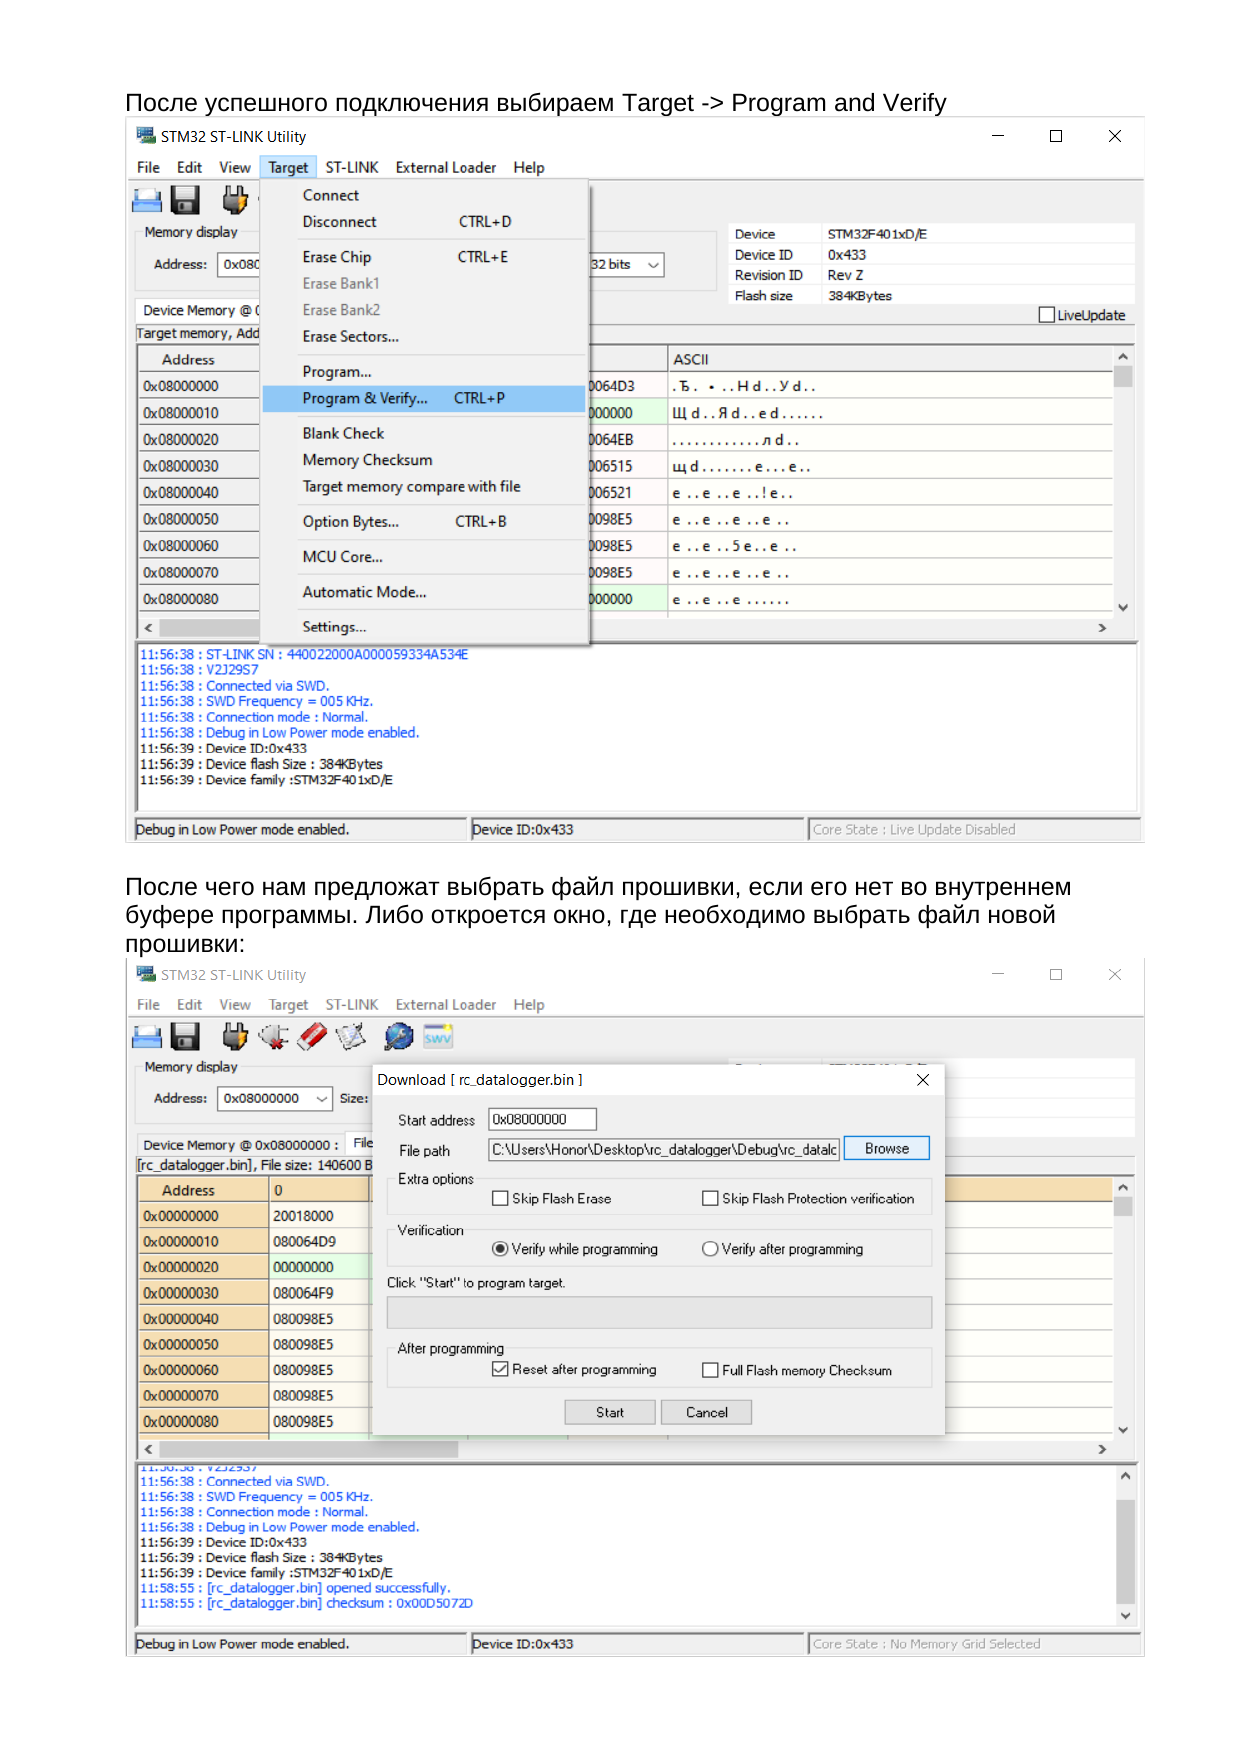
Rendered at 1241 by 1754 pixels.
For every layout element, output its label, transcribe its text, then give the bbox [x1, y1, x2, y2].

text После чего нам предложат выбрать файл прошивки, если его нет во внутреннем буфере программы. Либо откроется окно, где необходимо выбрать файл новой прошивки: [125, 872, 1146, 958]
picture [125, 958, 1145, 1657]
text После успешного подключения выбираем Target -> Program and Verify [125, 87, 1146, 116]
picture [125, 116, 1145, 843]
